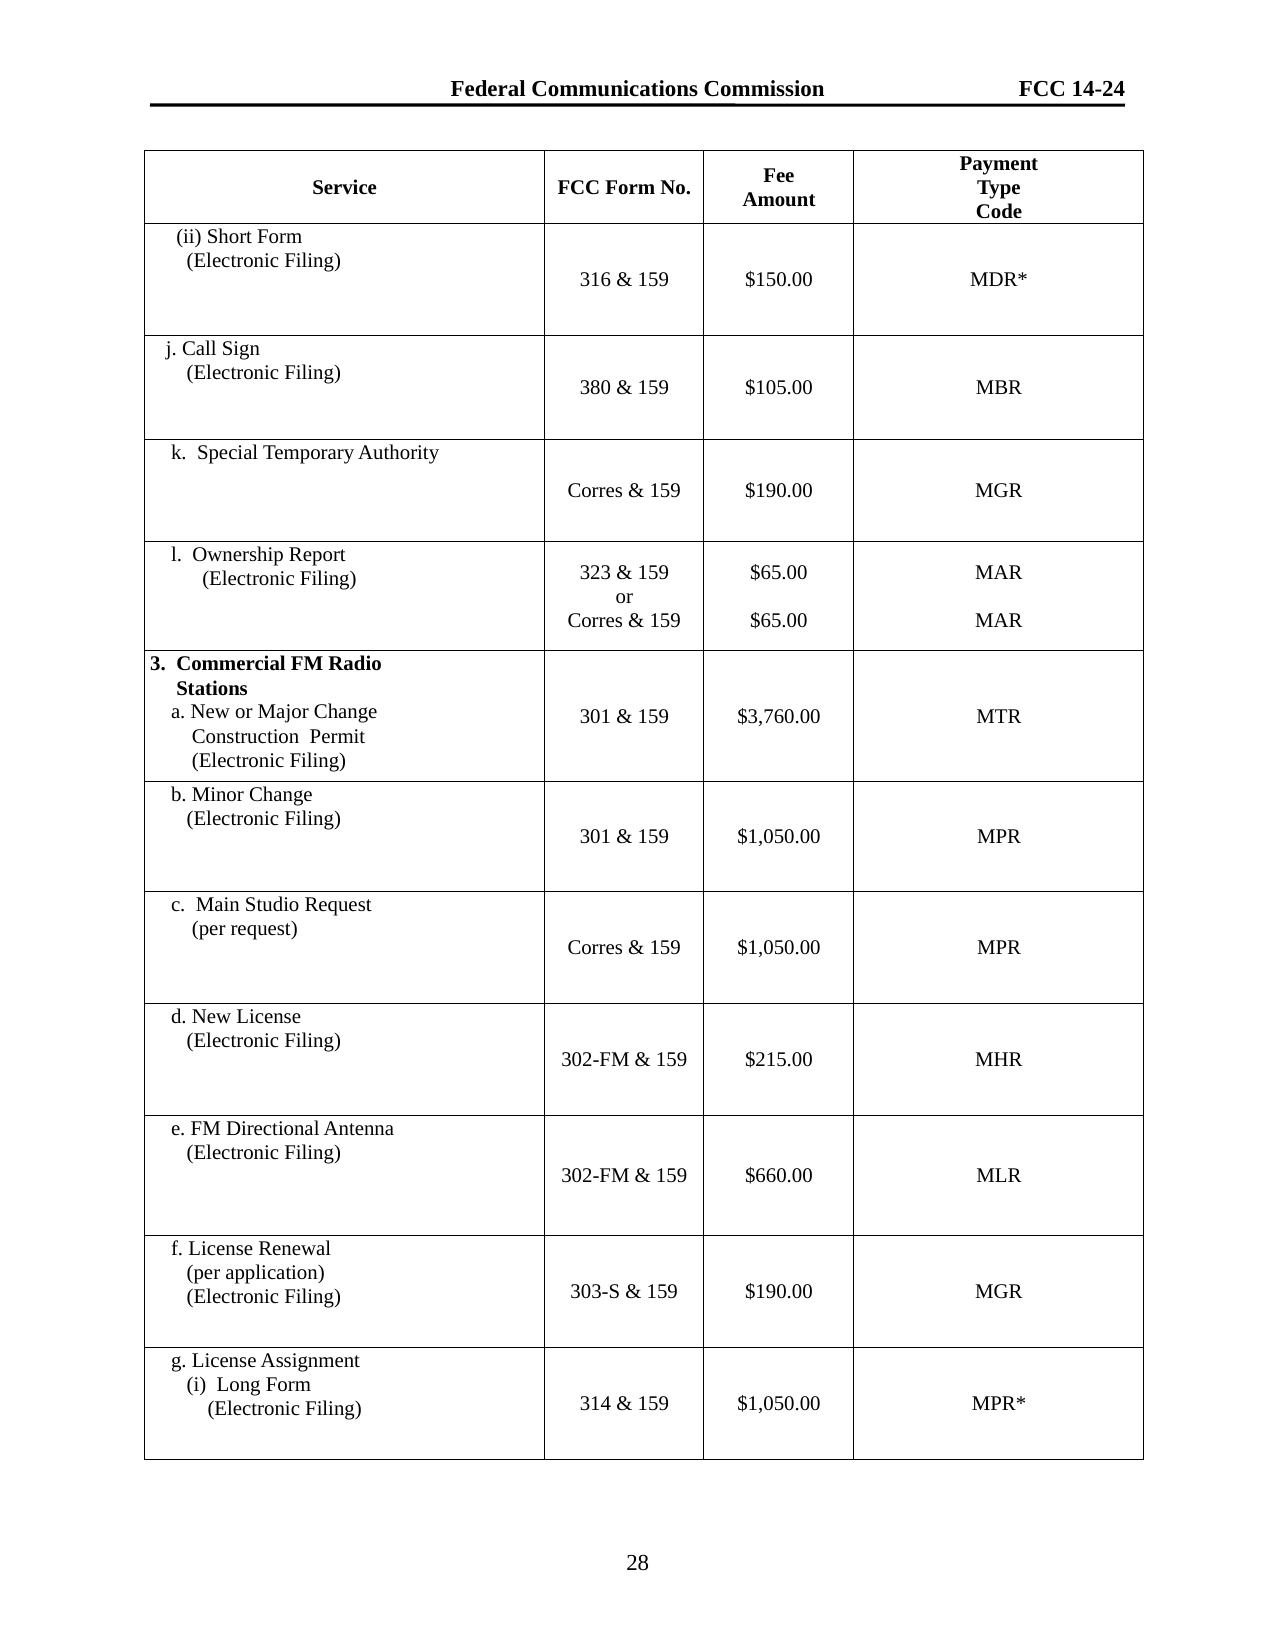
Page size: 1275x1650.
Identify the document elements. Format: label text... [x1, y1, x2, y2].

table_cell j. Call Sign (Electronic Filing) [145, 336, 544, 439]
table_cell 302-FM & 159 [545, 1004, 703, 1115]
table_cell MPR* [854, 1348, 1143, 1459]
table_cell $190.00 [704, 440, 853, 541]
table_cell Corres & 159 [545, 892, 703, 1002]
table_cell d. New License (Electronic Filing) [145, 1004, 544, 1115]
table_cell MAR MAR [854, 542, 1143, 650]
table_cell $190.00 [704, 1236, 853, 1347]
table_cell $1,050.00 [704, 782, 853, 891]
table_cell 3. Commercial FM Radio Stations a. New or Major Change Construction Permit (Electronic Filing) [145, 651, 544, 781]
table_cell 380 & 159 [545, 336, 703, 439]
table_cell $215.00 [704, 1004, 853, 1115]
table_cell $65.00 $65.00 [704, 542, 853, 650]
table_header Fee Amount [704, 151, 853, 223]
table_cell MPR [854, 892, 1143, 1002]
table_cell MHR [854, 1004, 1143, 1115]
table_cell $3,760.00 [704, 651, 853, 781]
table_cell MGR [854, 440, 1143, 541]
table_cell 301 & 159 [545, 651, 703, 781]
table_cell $105.00 [704, 336, 853, 439]
table_cell b. Minor Change (Electronic Filing) [145, 782, 544, 891]
table_cell $1,050.00 [704, 892, 853, 1002]
table_cell $660.00 [704, 1116, 853, 1235]
table_cell k. Special Temporary Authority [145, 440, 544, 541]
table_cell g. License Assignment (i) Long Form (Electronic Filing) [145, 1348, 544, 1459]
table_cell 302-FM & 159 [545, 1116, 703, 1235]
table_header Payment Type Code [854, 151, 1143, 223]
table_cell 316 & 159 [545, 224, 703, 335]
table_cell (ii) Short Form (Electronic Filing) [145, 224, 544, 335]
table_cell MLR [854, 1116, 1143, 1235]
table_cell MDR* [854, 224, 1143, 335]
table_cell 301 & 159 [545, 782, 703, 891]
table_cell l. Ownership Report (Electronic Filing) [145, 542, 544, 650]
table_cell 303-S & 159 [545, 1236, 703, 1347]
table_header FCC Form No. [545, 151, 703, 223]
table_cell Corres & 159 [545, 440, 703, 541]
table_cell $150.00 [704, 224, 853, 335]
table_cell $1,050.00 [704, 1348, 853, 1459]
table_cell e. FM Directional Antenna (Electronic Filing) [145, 1116, 544, 1235]
table_cell c. Main Studio Request (per request) [145, 892, 544, 1002]
table_cell 314 & 159 [545, 1348, 703, 1459]
table_cell MGR [854, 1236, 1143, 1347]
table_cell 323 & 159 or Corres & 159 [545, 542, 703, 650]
table_cell f. License Renewal (per application) (Electronic Filing) [145, 1236, 544, 1347]
table_cell MBR [854, 336, 1143, 439]
table_header Service [145, 151, 544, 223]
table_cell MPR [854, 782, 1143, 891]
table_cell MTR [854, 651, 1143, 781]
